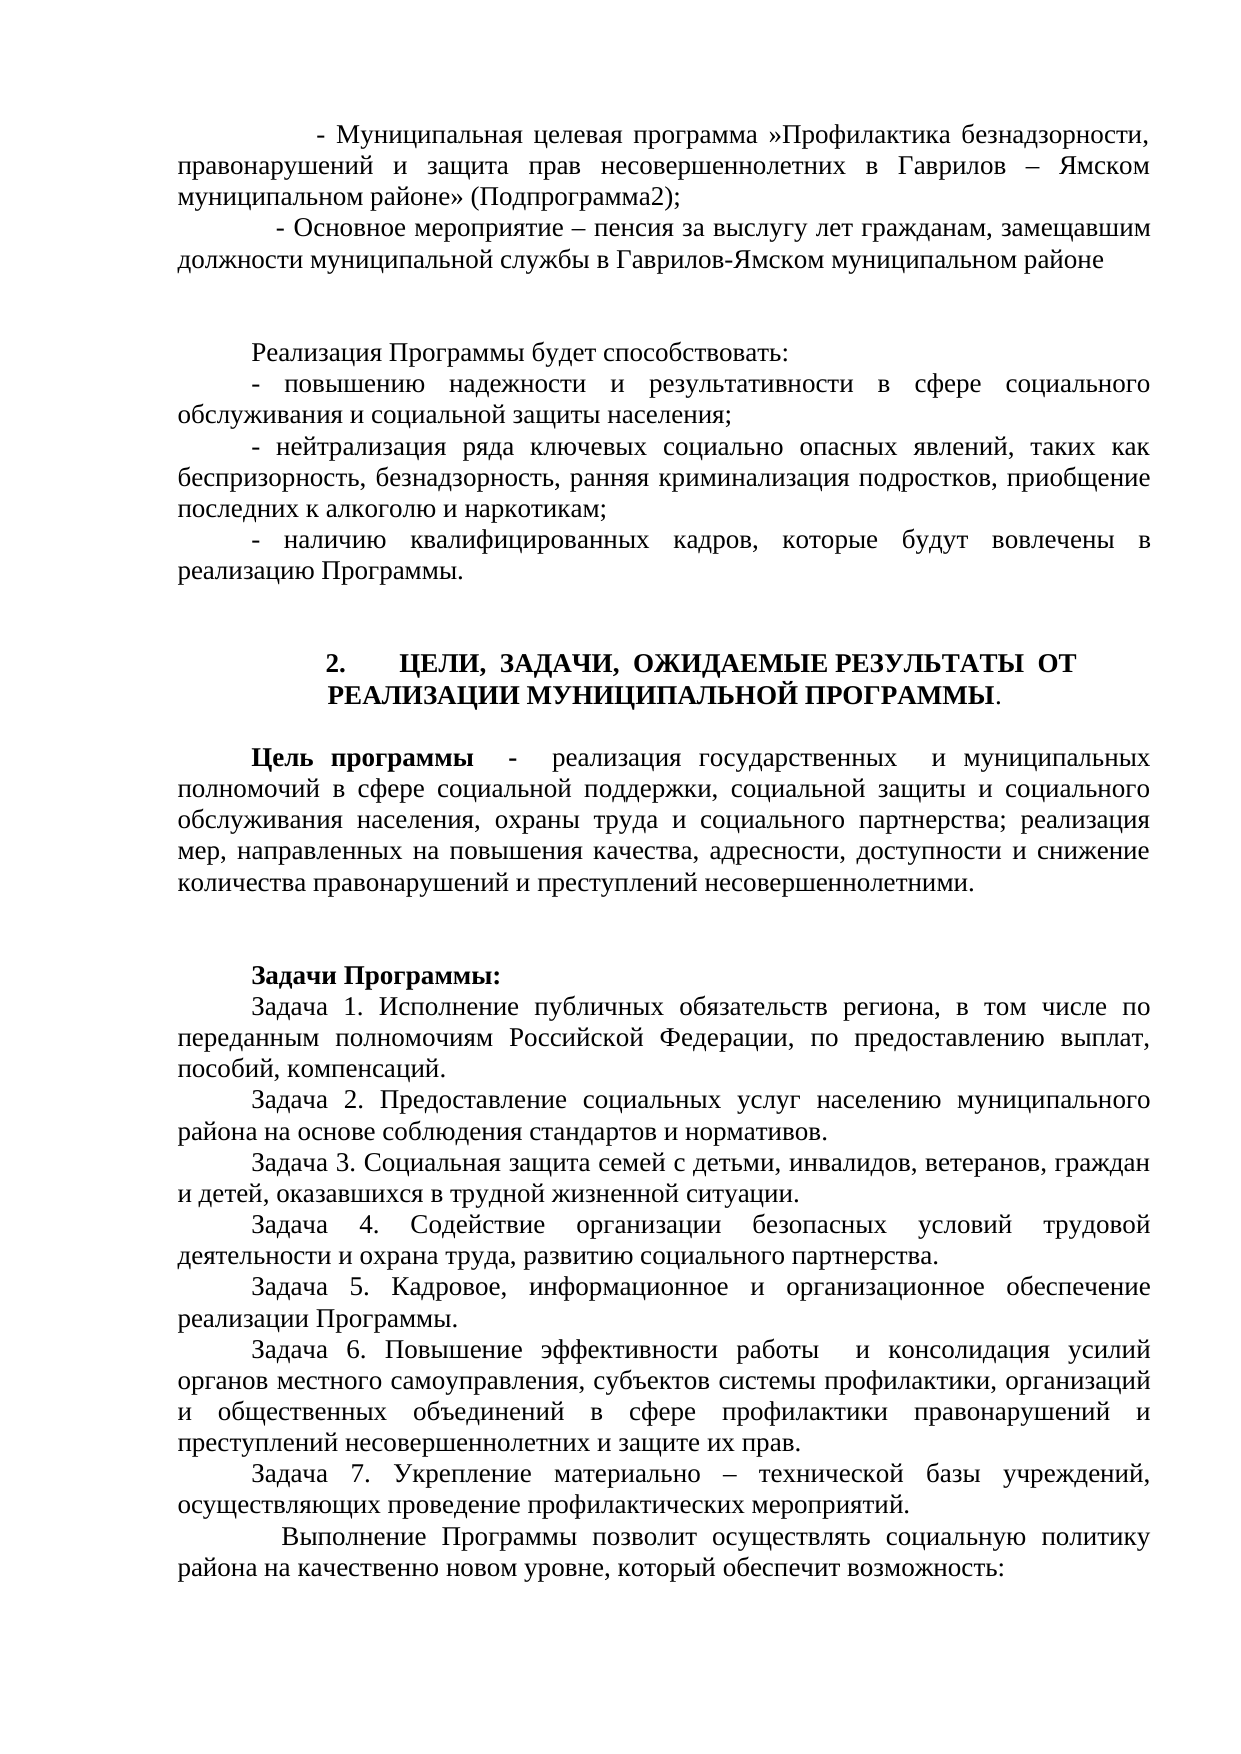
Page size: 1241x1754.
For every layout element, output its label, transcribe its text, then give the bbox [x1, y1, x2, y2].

text Цель программы - реализация государственных и муниципальных полномочий в сфере социальной поддержки, социальной защиты и социального обслуживания населения, охраны труда и социального партнерства; реализация мер, направленных на повышения качества, адресности, доступности и снижение количества правонарушений и преступлений несовершеннолетними. [177, 741, 1152, 897]
text - Муниципальная целевая программа »Профилактика безнадзорности, правонарушений и защита прав несовершеннолетних в Гаврилов – Ямском муниципальном районе» (Подпрограмма2); [177, 118, 1152, 212]
text Задача 4. Содействие организации безопасных условий трудовой деятельности и охрана труда, развитию социального партнерства. [177, 1208, 1152, 1271]
list Реализация Программы будет способствовать: [177, 336, 1152, 367]
list - нейтрализация ряда ключевых социально опасных явлений, таких как беспризорность, безнадзорность, ранняя криминализация подростков, приобщение последних к алкоголю и наркотикам; [177, 429, 1152, 523]
list Задачи Программы: [177, 959, 1152, 990]
text Задача 3. Социальная защита семей с детьми, инвалидов, ветеранов, граждан и детей, оказавшихся в трудной жизненной ситуации. [177, 1146, 1152, 1208]
list Задача 1. Исполнение публичных обязательств региона, в том числе по переданным полномочиям Российской Федерации, по предоставлению выплат, пособий, компенсаций. [177, 990, 1152, 1084]
text Выполнение Программы позволит осуществлять социальную политику района на качественно новом уровне, который обеспечит возможность: [177, 1520, 1152, 1582]
text Задача 5. Кадровое, информационное и организационное обеспечение реализации Программы. [177, 1271, 1152, 1333]
list ЦЕЛИ, ЗАДАЧИ, ОЖИДАЕМЫЕ РЕЗУЛЬТАТЫ ОТ РЕАЛИЗАЦИИ МУНИЦИПАЛЬНОЙ ПРОГРАММЫ. [177, 648, 1152, 710]
text Задача 6. Повышение эффективности работы и консолидация усилий органов местного самоуправления, субъектов системы профилактики, организаций и общественных объединений в сфере профилактики правонарушений и преступлений несовершеннолетних и защите их прав. [177, 1333, 1152, 1457]
text Задача 7. Укрепление материально – технической базы учреждений, осуществляющих проведение профилактических мероприятий. [177, 1457, 1152, 1520]
list - повышению надежности и результативности в сфере социального обслуживания и социальной защиты населения; [177, 367, 1152, 429]
list - наличию квалифицированных кадров, которые будут вовлечены в реализацию Программы. [177, 523, 1152, 585]
text Задача 2. Предоставление социальных услуг населению муниципального района на основе соблюдения стандартов и нормативов. [177, 1084, 1152, 1146]
text - Основное мероприятие – пенсия за выслугу лет гражданам, замещавшим должности муниципальной службы в Гаврилов-Ямском муниципальном районе [177, 212, 1152, 274]
